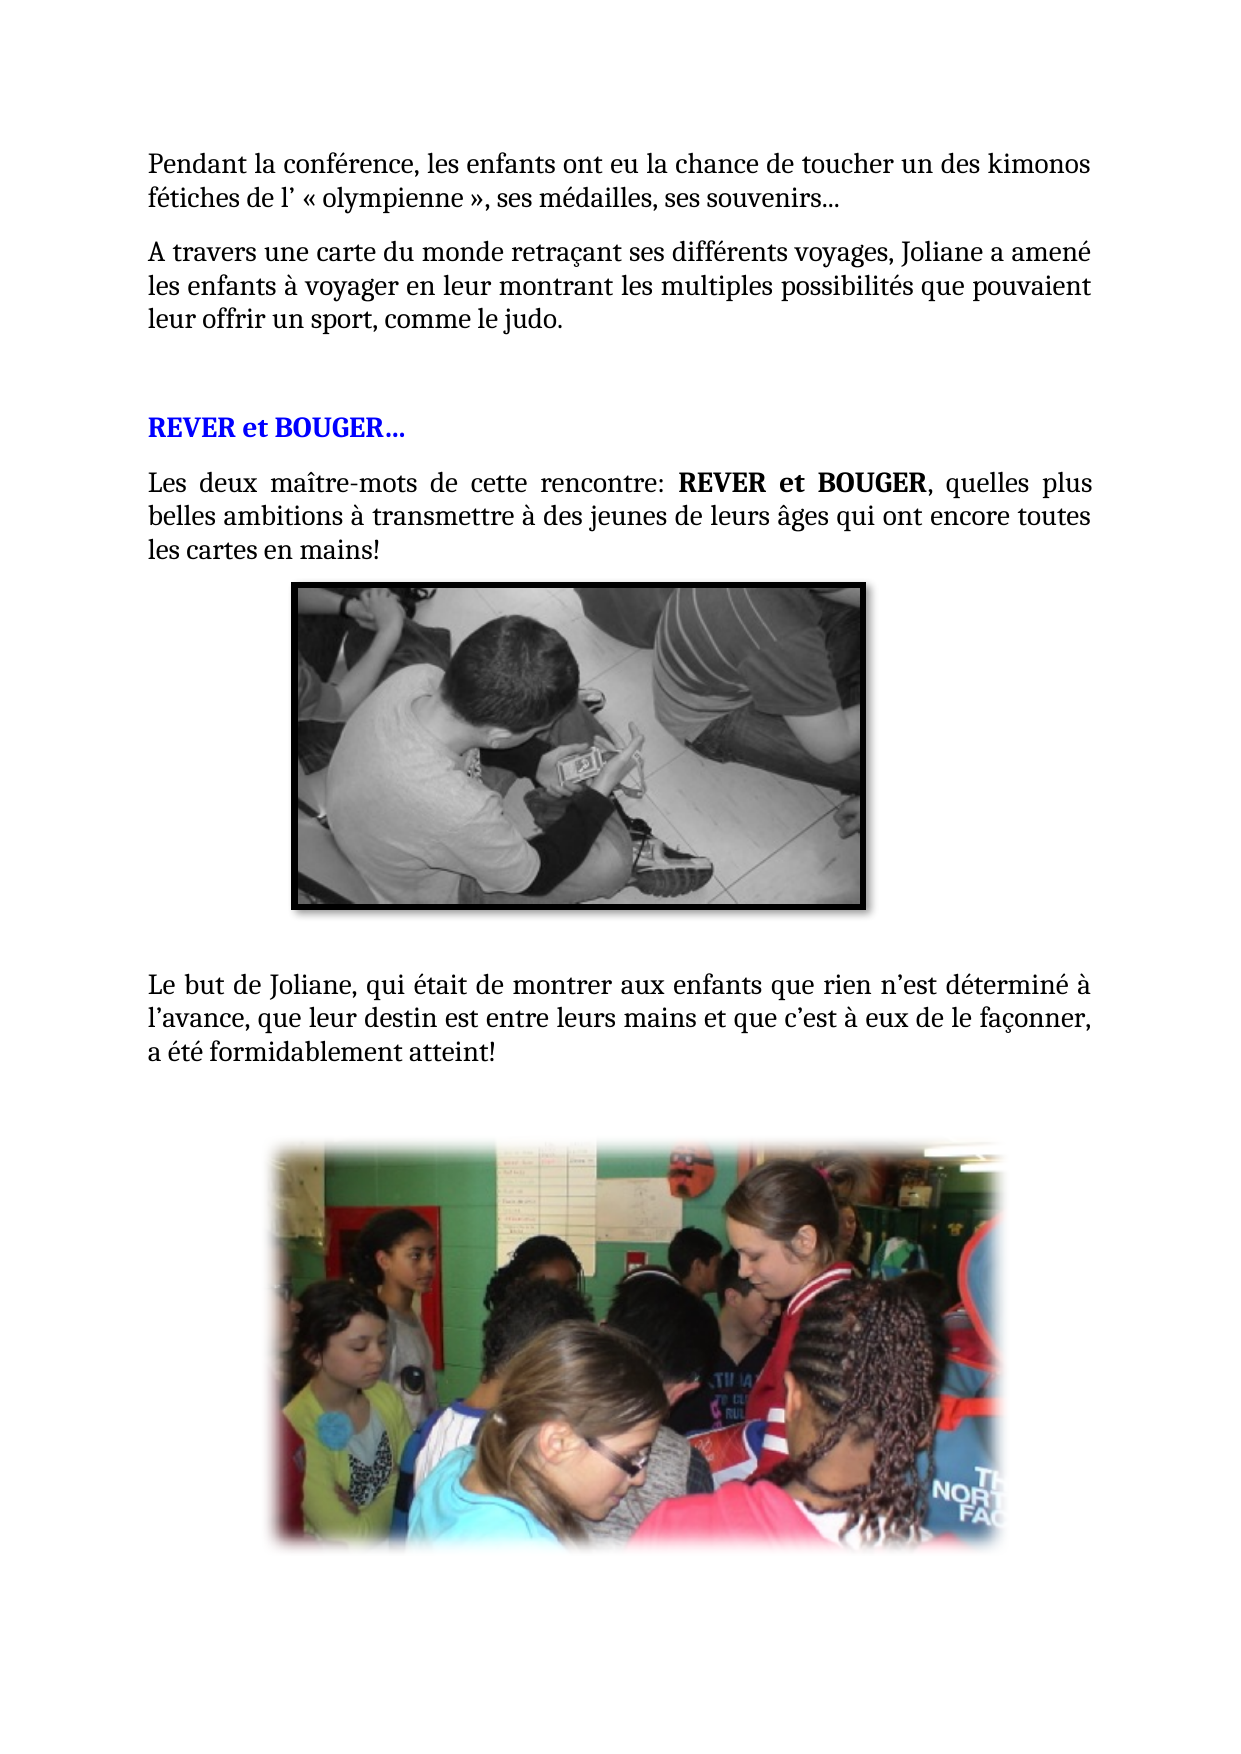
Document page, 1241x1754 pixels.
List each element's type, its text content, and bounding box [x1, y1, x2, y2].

text REVER et BOUGER… [148, 411, 1093, 445]
picture [290, 1164, 981, 1528]
picture [298, 588, 860, 904]
text A travers une carte du monde retraçant ses différents voyages, Joliane a amené les enfants à voyager en leur montrant les multiples possibilités que pouvaient leur offrir un sport, comme le judo. [148, 236, 1093, 336]
text Les deux maître-mots de cette rencontre: REVER et BOUGER, quelles plus belles ambitions à transmettre à des jeunes de leurs âges qui ont encore toutes les cartes en mains! [148, 466, 1093, 566]
text Pendant la conférence, les enfants ont eu la chance de toucher un des kimonos fétiches de l’ « olympienne », ses médailles, ses souvenirs... [148, 148, 1093, 215]
text Le but de Joliane, qui était de montrer aux enfants que rien n’est déterminé à l’avance, que leur destin est entre leurs mains et que c’est à eux de le façonner, a été formidablement atteint! [148, 968, 1093, 1068]
